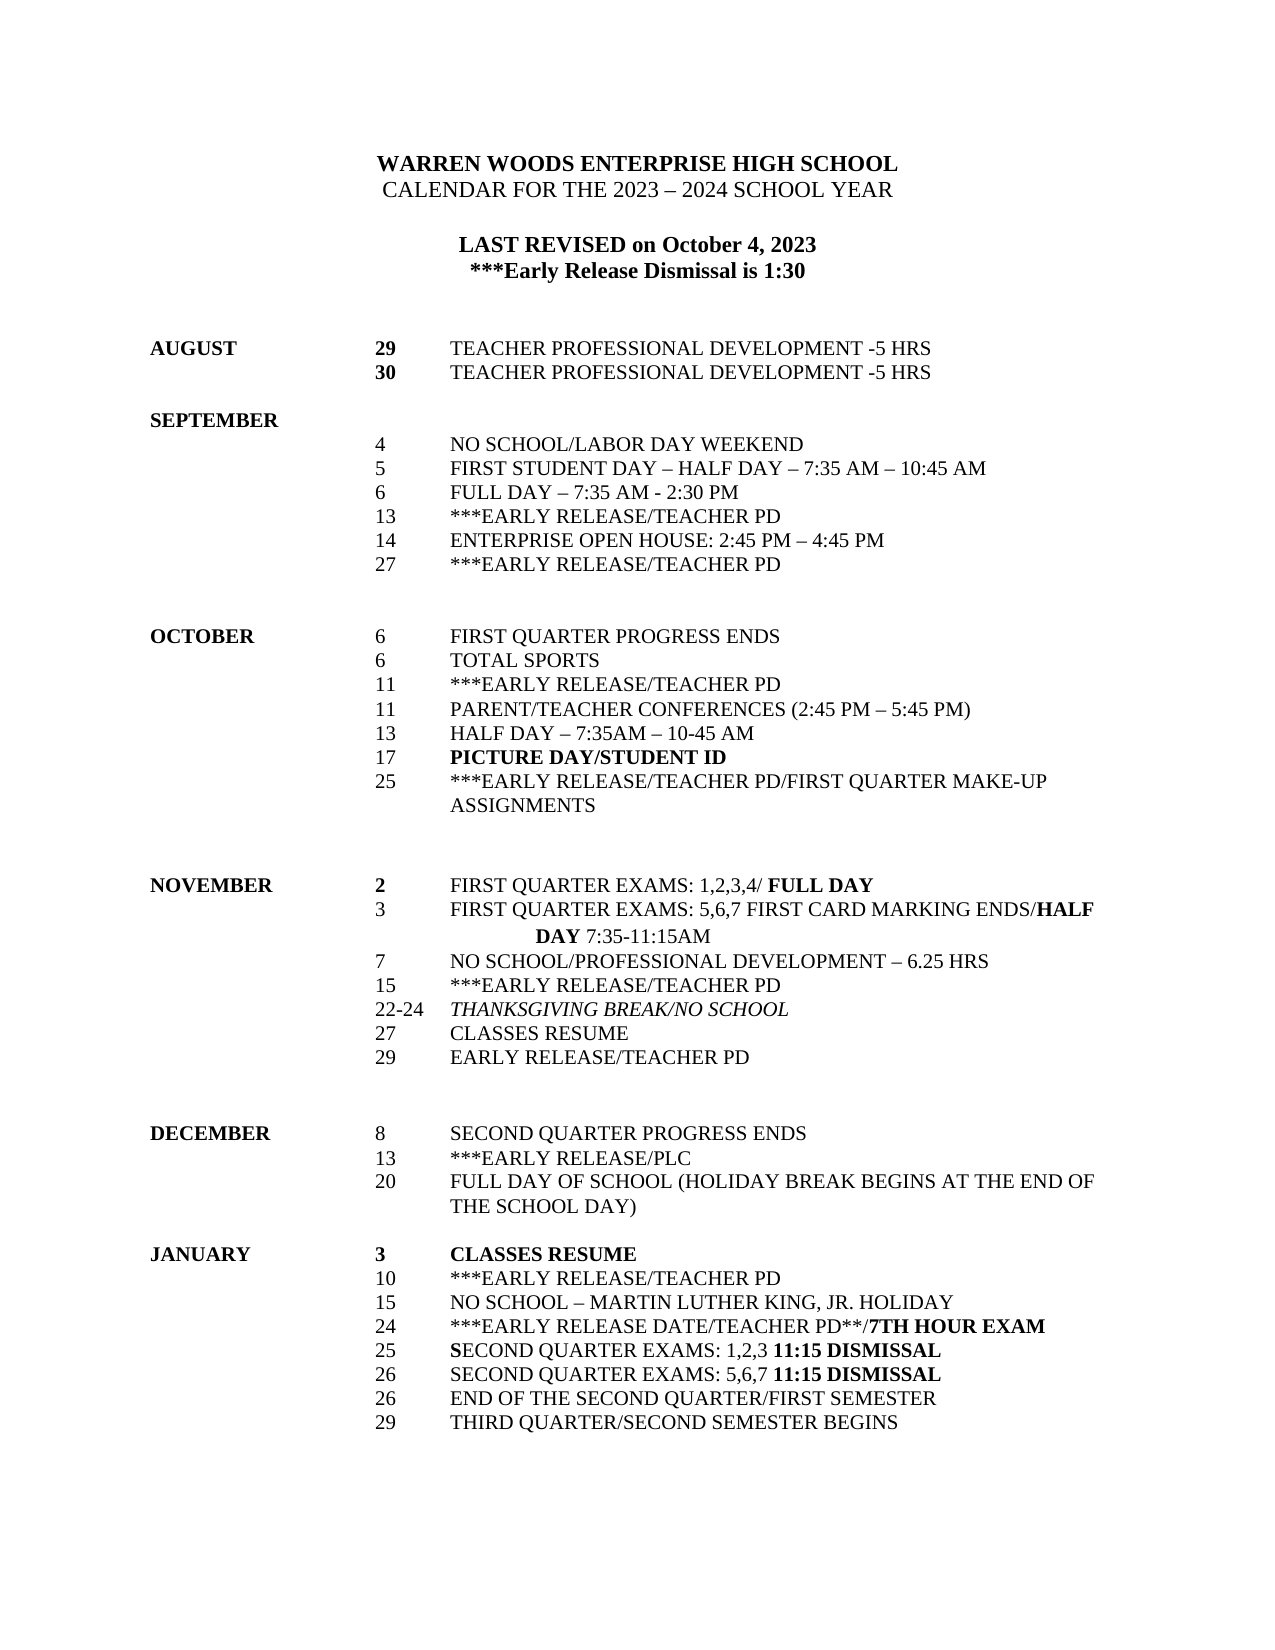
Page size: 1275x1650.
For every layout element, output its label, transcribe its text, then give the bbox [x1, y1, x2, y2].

text 4 NO SCHOOL/LABOR DAY WEEKEND [150, 432, 1125, 456]
text 5 FIRST STUDENT DAY – HALF DAY – 7:35 AM – 10:45 AM [150, 456, 1125, 480]
text 26 SECOND QUARTER EXAMS: 5,6,7 11:15 DISMISSAL [150, 1362, 1125, 1386]
text 7 NO SCHOOL/PROFESSIONAL DEVELOPMENT – 6.25 HRS [150, 949, 1125, 973]
text CALENDAR FOR THE 2023 – 2024 SCHOOL YEAR [150, 176, 1125, 203]
text 25 ***EARLY RELEASE/TEACHER PD/FIRST QUARTER MAKE-UP ASSIGNMENTS [375, 769, 1125, 817]
text 13 ***EARLY RELEASE/TEACHER PD [375, 504, 1125, 528]
text DECEMBER 8 SECOND QUARTER PROGRESS ENDS [150, 1121, 1125, 1145]
text 11 PARENT/TEACHER CONFERENCES (2:45 PM – 5:45 PM) [150, 696, 1125, 721]
text LAST REVISED on October 4, 2023 [150, 231, 1125, 257]
text 14 ENTERPRISE OPEN HOUSE: 2:45 PM – 4:45 PM [300, 528, 1125, 552]
text 25 SECOND QUARTER EXAMS: 1,2,3 11:15 DISMISSAL [150, 1338, 1125, 1362]
text 29 EARLY RELEASE/TEACHER PD [300, 1045, 1125, 1069]
text 6 FULL DAY – 7:35 AM - 2:30 PM [375, 480, 1125, 504]
text 17 PICTURE DAY/STUDENT ID [375, 744, 1125, 769]
text 27 ***EARLY RELEASE/TEACHER PD [375, 552, 1125, 576]
text 26 END OF THE SECOND QUARTER/FIRST SEMESTER [300, 1386, 1125, 1410]
text SEPTEMBER [150, 408, 1125, 432]
text WARREN WOODS ENTERPRISE HIGH SCHOOL [150, 150, 1125, 176]
text NOVEMBER 2 FIRST QUARTER EXAMS: 1,2,3,4/ FULL DAY [150, 873, 1125, 897]
text 24 ***EARLY RELEASE DATE/TEACHER PD**/7TH HOUR EXAM [150, 1314, 1125, 1338]
text ***Early Release Dismissal is 1:30 [150, 257, 1125, 283]
text JANUARY 3 CLASSES RESUME [150, 1242, 1125, 1266]
text 10 ***EARLY RELEASE/TEACHER PD [150, 1266, 1125, 1290]
text 11 ***EARLY RELEASE/TEACHER PD [375, 672, 1125, 696]
text 15 NO SCHOOL – MARTIN LUTHER KING, JR. HOLIDAY [150, 1290, 1125, 1314]
text 27 CLASSES RESUME [300, 1021, 1125, 1045]
text 13 HALF DAY – 7:35AM – 10-45 AM [300, 721, 1125, 744]
text 3 FIRST QUARTER EXAMS: 5,6,7 FIRST CARD MARKING ENDS/HALF DAY 7:35-11:15AM [150, 897, 1125, 949]
text 22-24 THANKSGIVING BREAK/NO SCHOOL [300, 997, 1125, 1021]
text 6 TOTAL SPORTS [150, 648, 1125, 672]
text 29 THIRD QUARTER/SECOND SEMESTER BEGINS [150, 1410, 1125, 1434]
text OCTOBER 6 FIRST QUARTER PROGRESS ENDS [150, 624, 1125, 648]
text 13 ***EARLY RELEASE/PLC [300, 1145, 1125, 1169]
text 15 ***EARLY RELEASE/TEACHER PD [150, 973, 1125, 997]
text AUGUST 29 TEACHER PROFESSIONAL DEVELOPMENT -5 HRS [150, 336, 1125, 359]
text 20 FULL DAY OF SCHOOL (HOLIDAY BREAK BEGINS AT THE END OF THE SCHOOL DAY) [375, 1169, 1125, 1218]
text 30 TEACHER PROFESSIONAL DEVELOPMENT -5 HRS [300, 359, 1125, 384]
